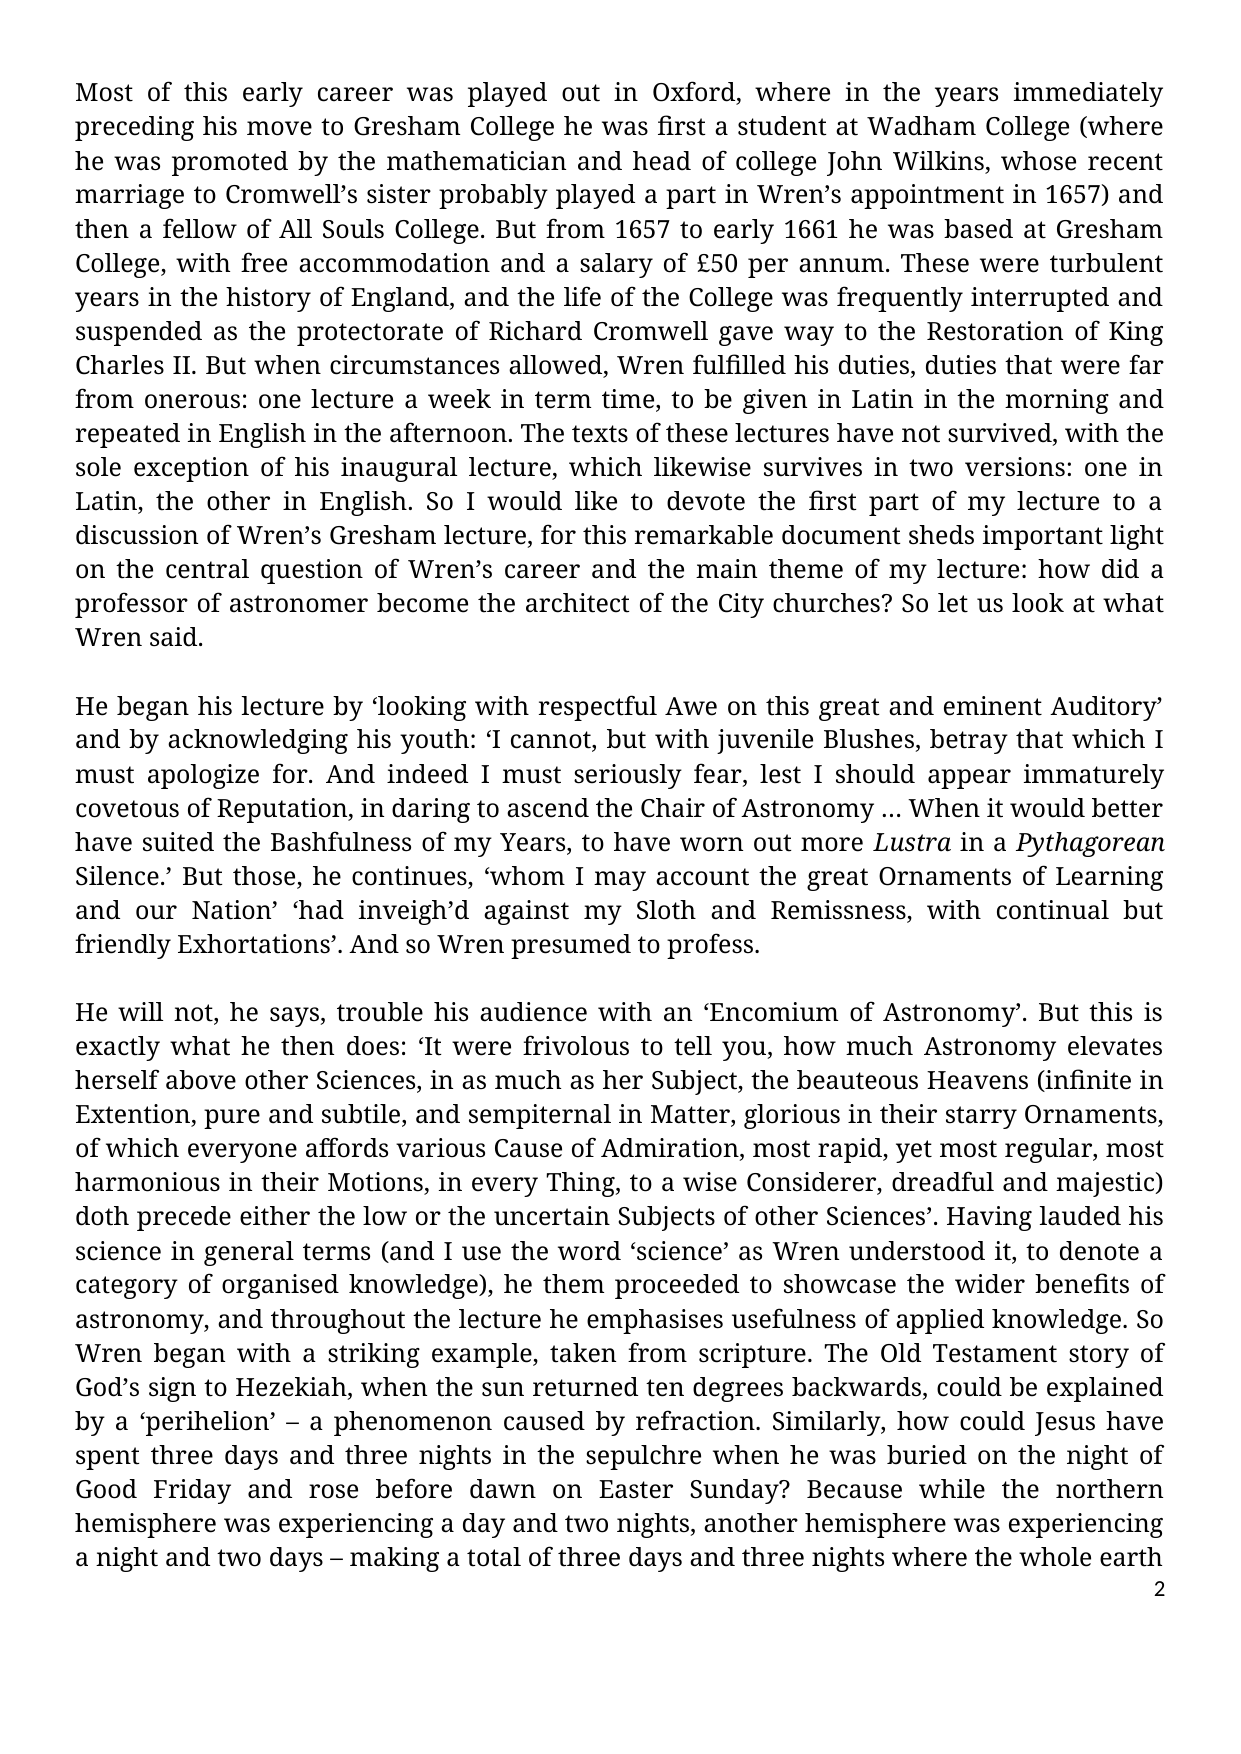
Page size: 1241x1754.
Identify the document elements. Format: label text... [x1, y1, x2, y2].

text He began his lecture by ‘looking with respectful Awe on this great and eminent Auditory’ and by acknowledging his youth: ‘I cannot, but with juvenile Blushes, betray that which I must apologize for. And indeed I must seriously fear, lest I should appear immaturely covetous of Reputation, in daring to ascend the Chair of Astronomy … When it would better have suited the Bashfulness of my Years, to have worn out more Lustra in a Pythagorean Silence.’ But those, he continues, ‘whom I may account the great Ornaments of Learning and our Nation’ ‘had inveigh’d against my Sloth and Remissness, with continual but friendly Exhortations’. And so Wren presumed to profess. [75, 688, 1165, 961]
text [75, 995, 1165, 1574]
text Most of this early career was played out in Oxford, where in the years immediately preceding his move to Gresham College he was first a student at Wadham College (where he was promoted by the mathematician and head of college John Wilkins, whose recent marriage to Cromwell’s sister probably played a part in Wren’s appointment in 1657) and then a fellow of All Souls College. But from 1657 to early 1661 he was based at Gresham College, with free accommodation and a salary of £50 per annum. These were turbulent years in the history of England, and the life of the College was frequently interrupted and suspended as the protectorate of Richard Cromwell gave way to the Restoration of King Charles II. But when circumstances allowed, Wren fulfilled his duties, duties that were far from onerous: one lecture a week in term time, to be given in Latin in the morning and repeated in English in the afternoon. The texts of these lectures have not survived, with the sole exception of his inaugural lecture, which likewise survives in two versions: one in Latin, the other in English. So I would like to devote the first part of my lecture to a discussion of Wren’s Gresham lecture, for this remarkable document sheds important light on the central question of Wren’s career and the main theme of my lecture: how did a professor of astronomer become the architect of the City churches? So let us look at what Wren said. [75, 75, 1165, 654]
